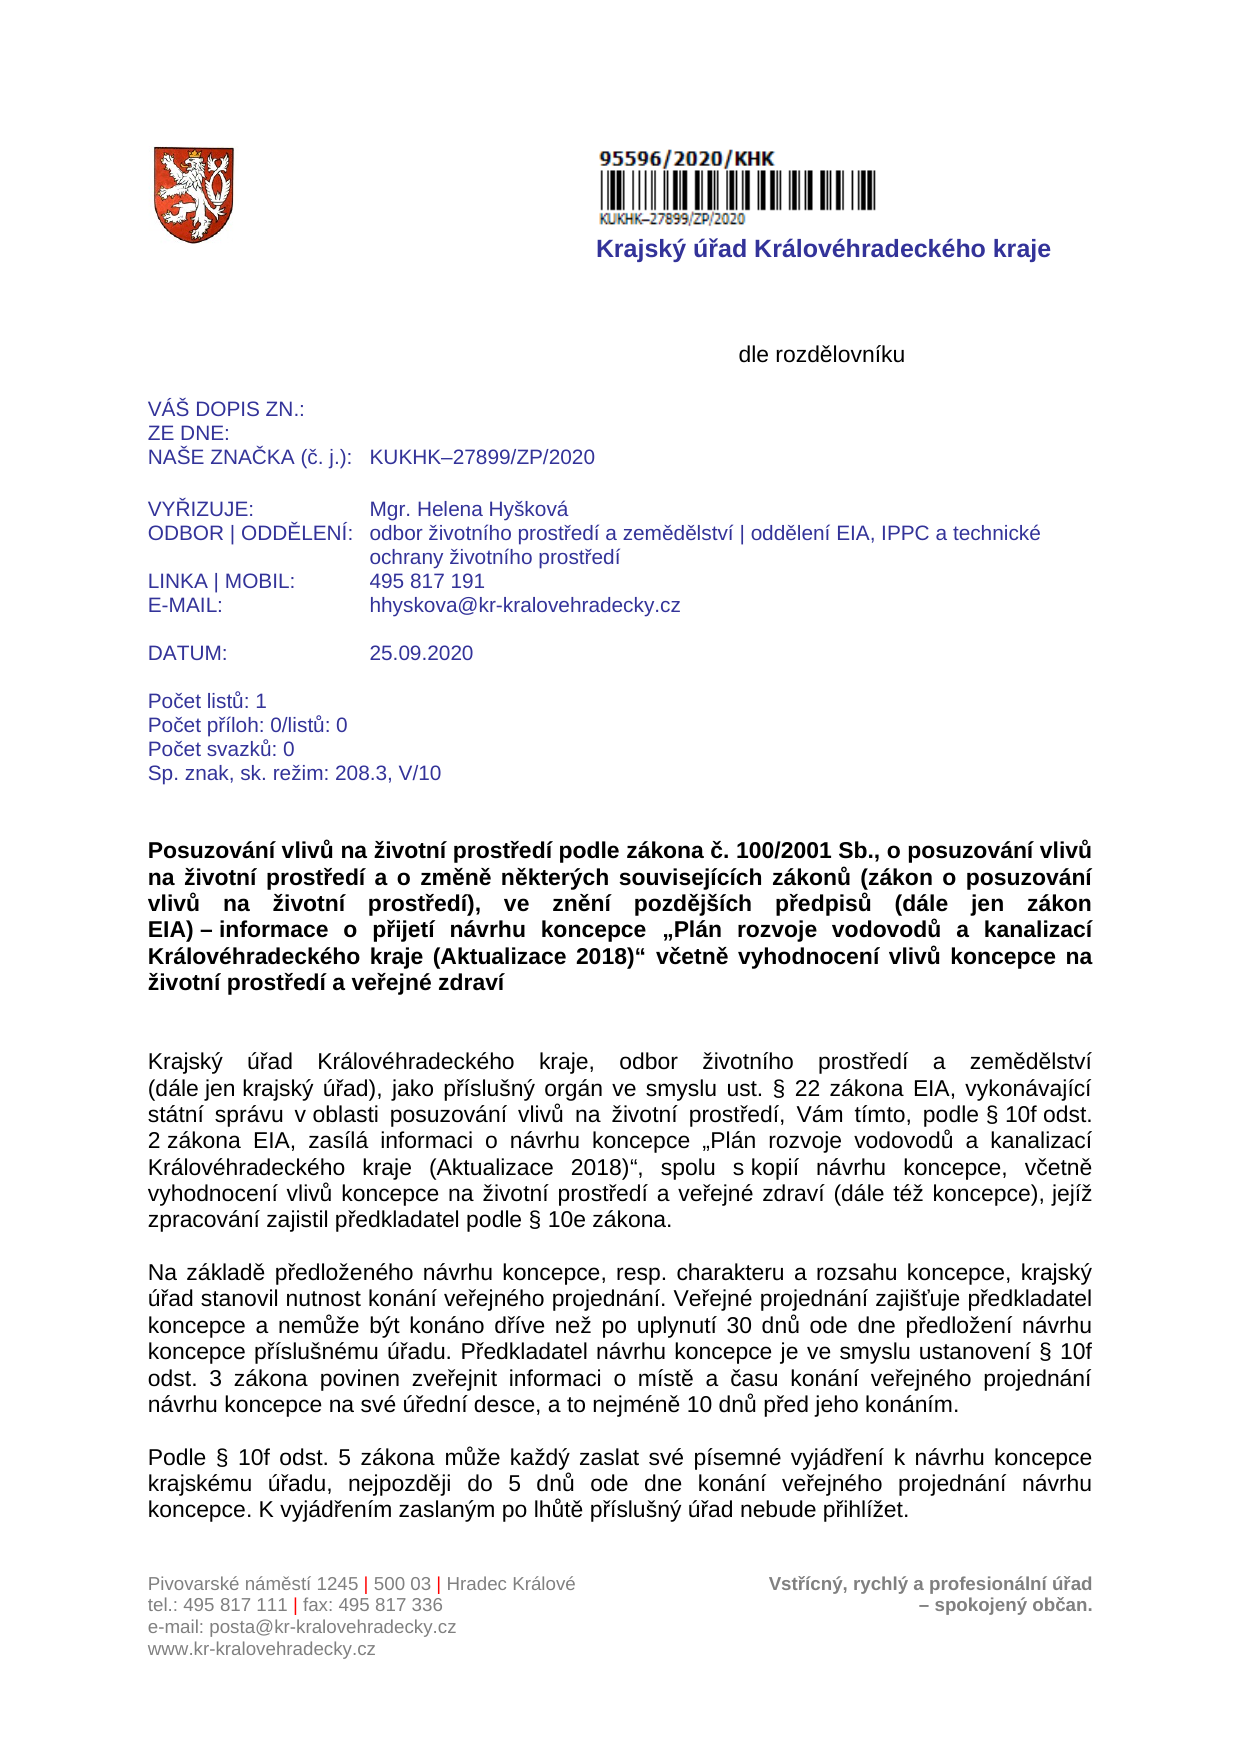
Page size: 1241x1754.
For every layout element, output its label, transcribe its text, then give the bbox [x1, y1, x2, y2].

text Krajský úřad Královéhradeckého kraje [148, 234, 1092, 262]
text NAŠE ZNAČKA (č. j.): KUKHK–27899/ZP/2020 [148, 444, 1092, 468]
text VÁŠ DOPIS ZN.: [148, 397, 1092, 421]
text VYŘIZUJE: Mgr. Helena Hyšková [148, 497, 1092, 521]
text E-MAIL: hhyskova@kr-kralovehradecky.cz [148, 593, 1092, 617]
text Počet svazků: 0 [148, 737, 1092, 761]
picture [148, 146, 239, 244]
text Na základě předloženého návrhu koncepce, resp. charakteru a rozsahu koncepce, krajský úřad stanovil nutnost konání veřejného projednání. Veřejné projednání zajišťuje předkladatel koncepce a nemůže být konáno dříve než po uplynutí 30 dnů ode dne předložení návrhu koncepce příslušnému úřadu. Předkladatel návrhu koncepce je ve smyslu ustanovení § 10f odst. 3 zákona povinen zveřejnit informaci o místě a času konání veřejného projednání návrhu koncepce na své úřední desce, a to nejméně 10 dnů před jeho konáním. [148, 1259, 1092, 1417]
text Počet listů: 1 [148, 689, 1092, 713]
text DATUM: 25.09.2020 [148, 641, 1092, 665]
text LINKA | MOBIL: 495 817 191 [148, 569, 1092, 593]
text Krajský úřad Královéhradeckého kraje, odbor životního prostředí a zemědělství (dále jen krajský úřad), jako příslušný orgán ve smyslu ust. § 22 zákona EIA, vykonávající státní správu v oblasti posuzování vlivů na životní prostředí, Vám tímto, podle § 10f odst. 2 zákona EIA, zasílá informaci o návrhu koncepce „Plán rozvoje vodovodů a kanalizací Královéhradeckého kraje (Aktualizace 2018)“, spolu s kopií návrhu koncepce, včetně vyhodnocení vlivů koncepce na životní prostředí a veřejné zdraví (dále též koncepce), jejíž zpracování zajistil předkladatel podle § 10e zákona. [148, 1048, 1092, 1233]
text Sp. znak, sk. režim: 208.3, V/10 [148, 761, 1092, 785]
text Podle § 10f odst. 5 zákona může každý zaslat své písemné vyjádření k návrhu koncepce krajskému úřadu, nejpozději do 5 dnů ode dne konání veřejného projednání návrhu koncepce. K vyjádřením zaslaným po lhůtě příslušný úřad nebude přihlížet. [148, 1443, 1092, 1523]
text ZE DNE: [148, 421, 1092, 444]
text Počet příloh: 0/listů: 0 [148, 713, 1092, 737]
text ODBOR | ODDĚLENÍ: odbor životního prostředí a zemědělství | oddělení EIA, IPPC a technické ochrany životního prostředí [148, 521, 1092, 569]
text dle rozdělovníku [148, 341, 1092, 368]
text Posuzování vlivů na životní prostředí podle zákona č. 100/2001 Sb., o posuzování vlivů na životní prostředí a o změně některých souvisejících zákonů (zákon o posuzování vlivů na životní prostředí), ve znění pozdějších předpisů (dále jen zákon EIA) – informace o přijetí návrhu koncepce „Plán rozvoje vodovodů a kanalizací Královéhradeckého kraje (Aktualizace 2018)“ včetně vyhodnocení vlivů koncepce na životní prostředí a veřejné zdraví [148, 837, 1092, 996]
picture [595, 147, 877, 234]
